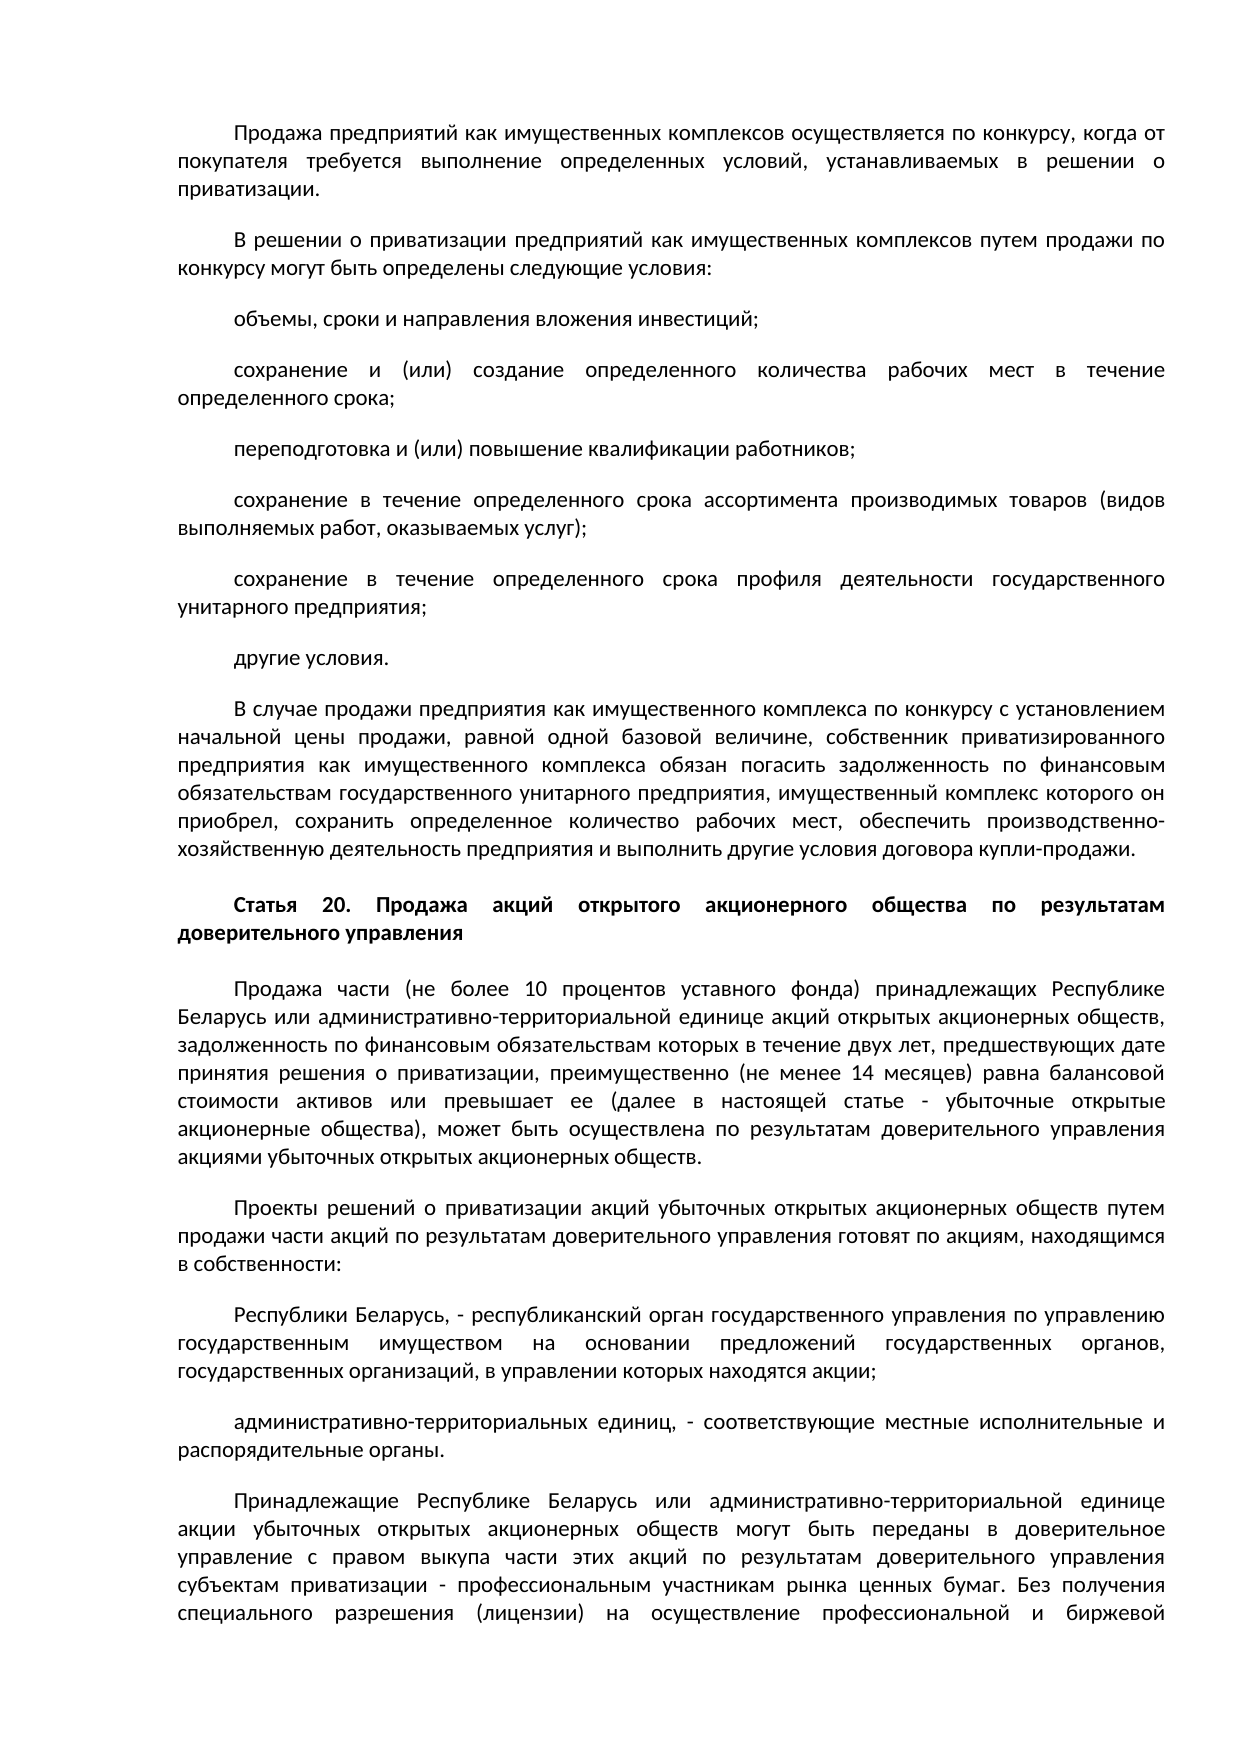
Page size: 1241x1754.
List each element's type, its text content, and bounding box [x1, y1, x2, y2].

text объемы, сроки и направления вложения инвестиций; [177, 304, 1167, 332]
text Республики Беларусь, - республиканский орган государственного управления по управлению государственным имуществом на основании предложений государственных органов, государственных организаций, в управлении которых находятся акции; [177, 1300, 1167, 1384]
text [177, 1486, 1167, 1626]
text Продажа части (не более 10 процентов уставного фонда) принадлежащих Республике Беларусь или административно-территориальной единице акций открытых акционерных обществ, задолженность по финансовым обязательствам которых в течение двух лет, предшествующих дате принятия решения о приватизации, преимущественно (не менее 14 месяцев) равна балансовой стоимости активов или превышает ее (далее в настоящей статье - убыточные открытые акционерные общества), может быть осуществлена по результатам доверительного управления акциями убыточных открытых акционерных обществ. [177, 974, 1167, 1170]
text сохранение в течение определенного срока профиля деятельности государственного унитарного предприятия; [177, 564, 1167, 620]
text административно-территориальных единиц, - соответствующие местные исполнительные и распорядительные органы. [177, 1407, 1167, 1463]
text В решении о приватизации предприятий как имущественных комплексов путем продажи по конкурсу могут быть определены следующие условия: [177, 225, 1167, 281]
text Проекты решений о приватизации акций убыточных открытых акционерных обществ путем продажи части акций по результатам доверительного управления готовят по акциям, находящимся в собственности: [177, 1193, 1167, 1277]
text Статья 20. Продажа акций открытого акционерного общества по результатам доверительного управления [177, 890, 1167, 946]
text Продажа предприятий как имущественных комплексов осуществляется по конкурсу, когда от покупателя требуется выполнение определенных условий, устанавливаемых в решении о приватизации. [177, 118, 1167, 202]
text переподготовка и (или) повышение квалификации работников; [177, 434, 1167, 462]
text другие условия. [177, 643, 1167, 671]
text сохранение в течение определенного срока ассортимента производимых товаров (видов выполняемых работ, оказываемых услуг); [177, 485, 1167, 541]
text В случае продажи предприятия как имущественного комплекса по конкурсу с установлением начальной цены продажи, равной одной базовой величине, собственник приватизированного предприятия как имущественного комплекса обязан погасить задолженность по финансовым обязательствам государственного унитарного предприятия, имущественный комплекс которого он приобрел, сохранить определенное количество рабочих мест, обеспечить производственно-хозяйственную деятельность предприятия и выполнить другие условия договора купли-продажи. [177, 694, 1167, 862]
text сохранение и (или) создание определенного количества рабочих мест в течение определенного срока; [177, 355, 1167, 411]
